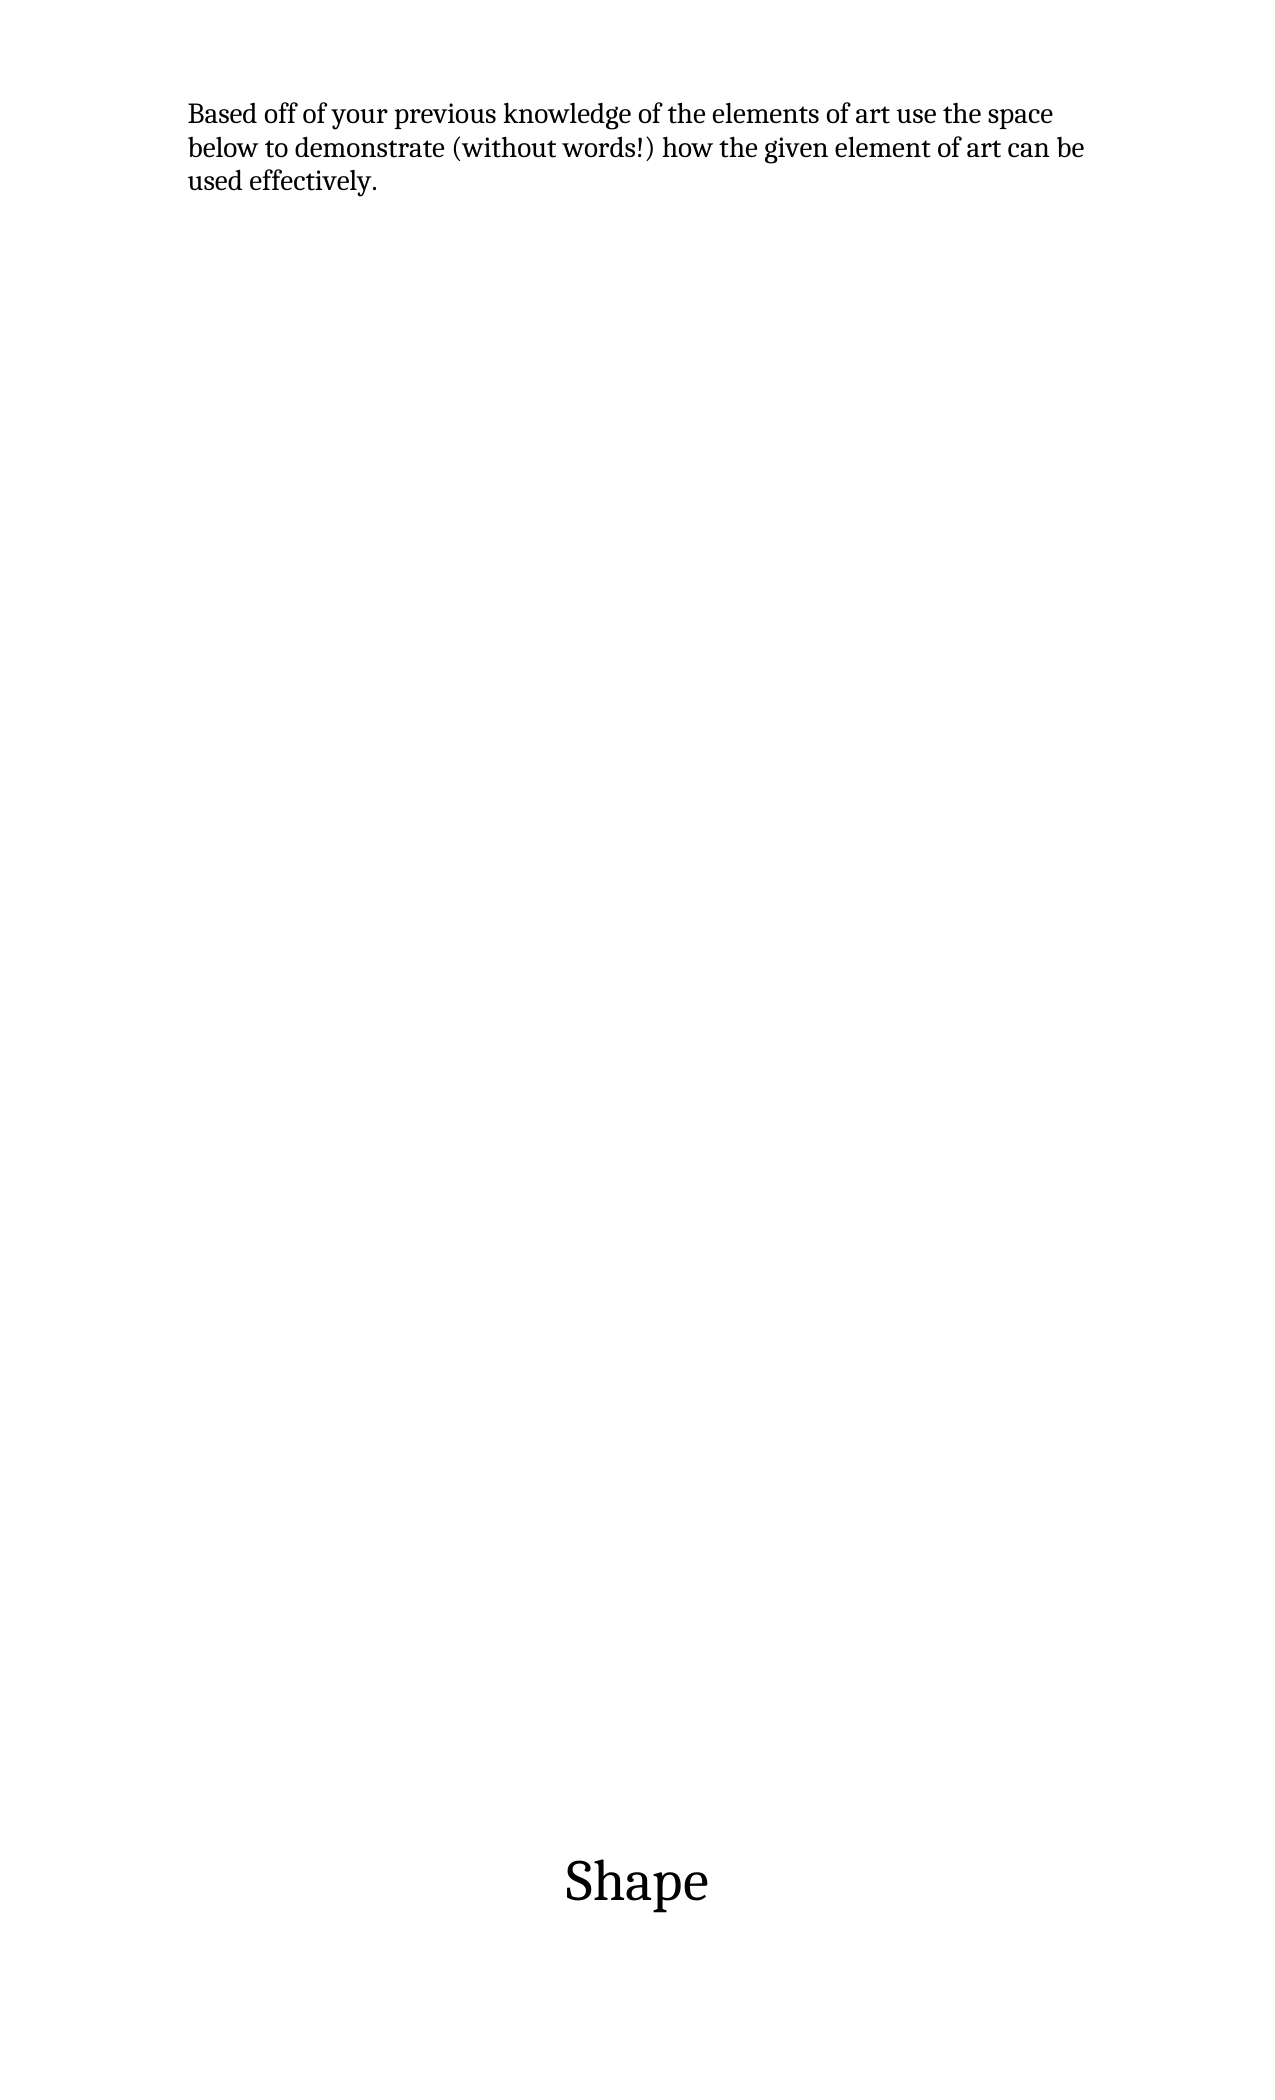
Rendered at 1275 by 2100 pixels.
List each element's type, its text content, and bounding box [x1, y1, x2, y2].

text Based off of your previous knowledge of the elements of art use the space below to demonstrate (without words!) how the given element of art can be used effectively. [187, 97, 1087, 198]
text Shape [187, 1848, 1087, 1915]
